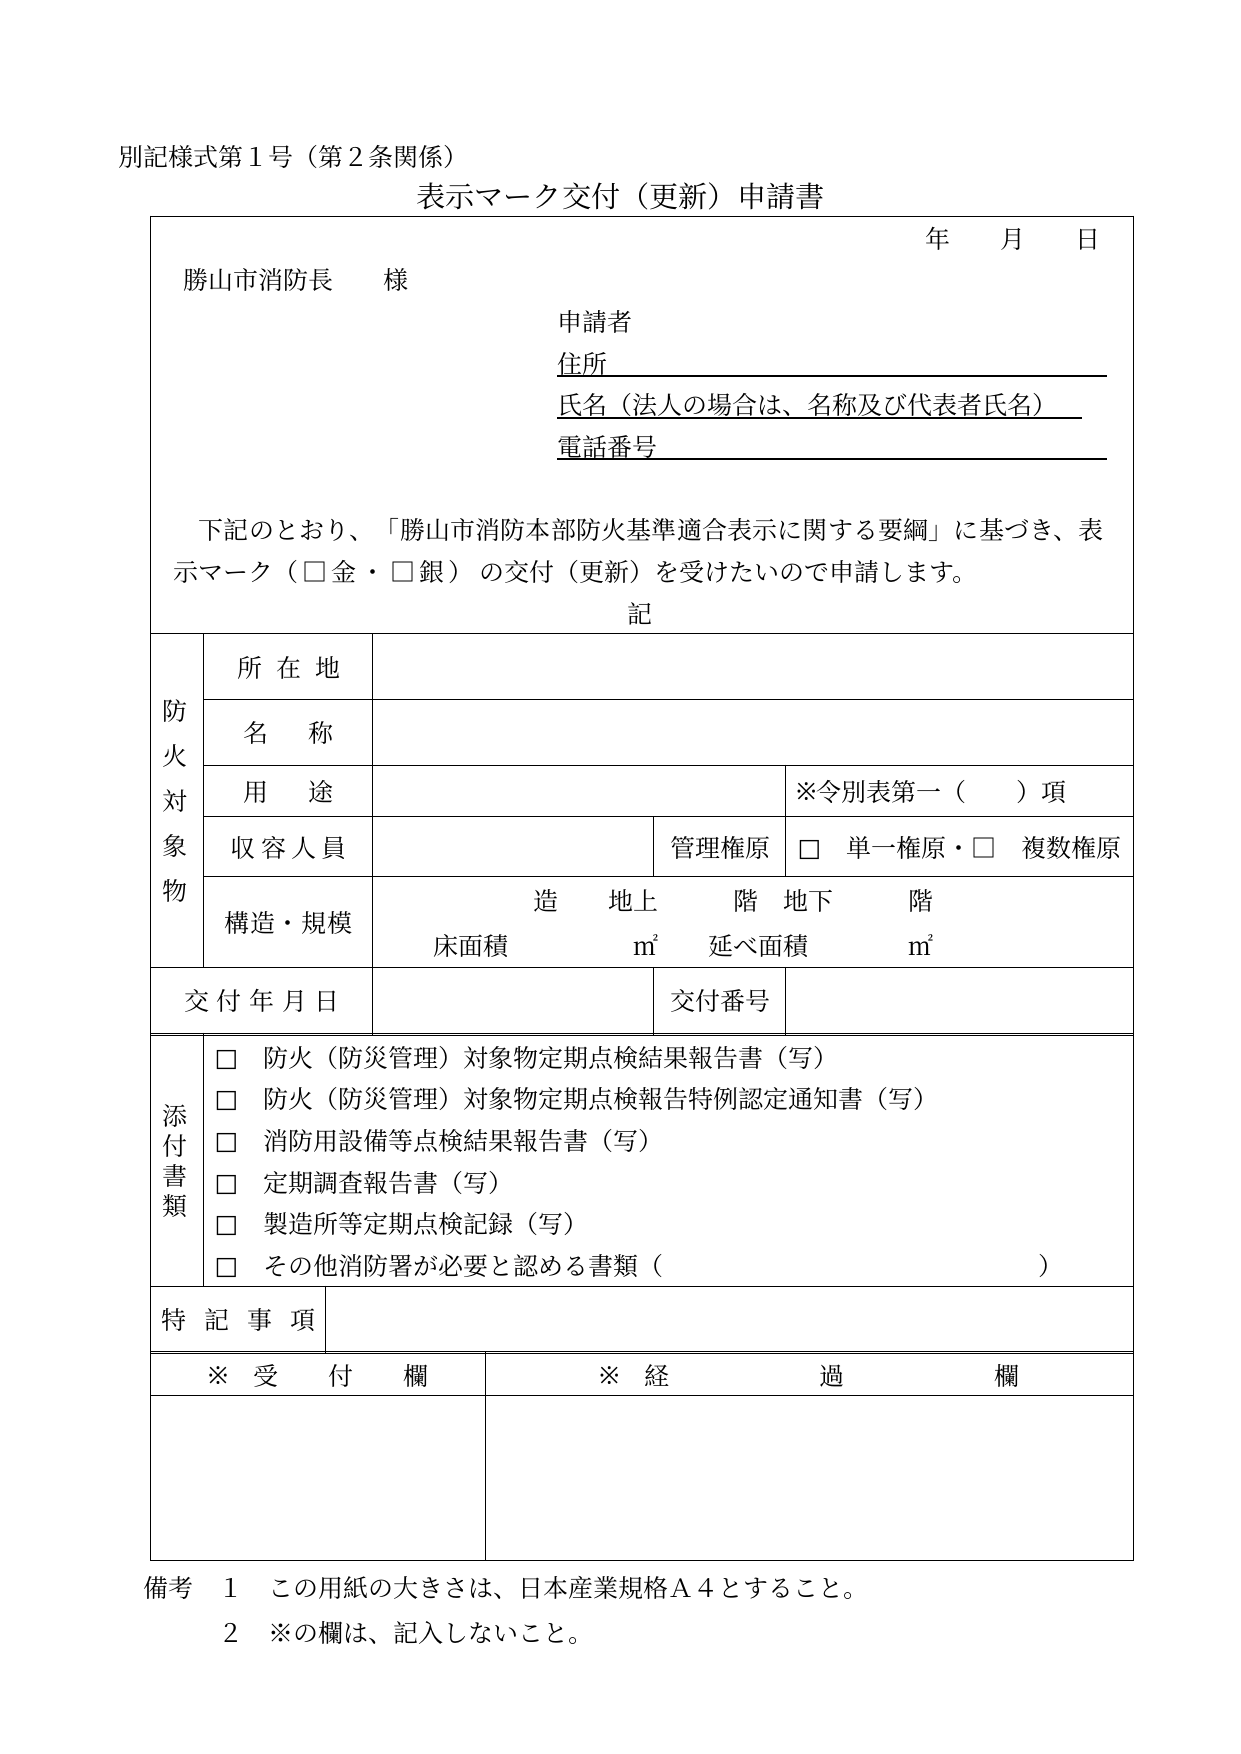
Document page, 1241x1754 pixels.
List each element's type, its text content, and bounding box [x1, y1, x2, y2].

table_cell 交付年月日 [151, 968, 372, 1032]
table_cell 造 地上 階 地下 階 [373, 877, 1133, 922]
table_cell 特記事項 [151, 1287, 325, 1351]
table_header 年 月 日 勝山市消防長 様 申請者 住所 氏名（法人の場合は、名称及び代表者氏名） 電話番号 下記のとおり、「勝山市消防本部防火基準適合表示に関する要綱」に基づき、表示マーク（□金・□銀）の交付（更新）を受けたいので申請します。 記 [151, 217, 1133, 633]
text 別記様式第１号（第２条関係） [118, 138, 1122, 174]
table_cell 用途 [204, 766, 372, 816]
table_cell [373, 968, 653, 1032]
table_cell 防火対象物 [151, 634, 203, 967]
table_cell ※ 受 付 欄 [151, 1354, 485, 1395]
table_cell 収容人員 [204, 817, 372, 876]
table_cell [326, 1287, 1133, 1351]
table_cell ※令別表第一（ ）項 [786, 766, 1133, 816]
table_cell [373, 700, 1133, 764]
table_cell [373, 766, 785, 816]
table_cell □ 防火（防災管理）対象物定期点検結果報告書（写） □ 防火（防災管理）対象物定期点検報告特例認定通知書（写） □ 消防用設備等点検結果報告書（写） □ 定期調査報告書（写） □ 製造所等定期点検記録（写） □ その他消防署が必要と認める書類（ ） [204, 1036, 1133, 1286]
table_cell 交付番号 [654, 968, 785, 1032]
text 備考 １ この用紙の大きさは、日本産業規格Ａ４とすること。 [118, 1568, 1122, 1606]
table_cell 管理権原 [654, 817, 785, 876]
table_cell 添付書類 [151, 1036, 203, 1286]
table_cell 床面積 ㎡ 延べ面積 ㎡ [373, 922, 1133, 967]
table_cell □ 単一権原・□ 複数権原 [786, 817, 1133, 876]
table_cell ※ 経 過 欄 [486, 1354, 1133, 1395]
table_cell 所在地 [204, 634, 372, 699]
table_cell 名称 [204, 700, 372, 764]
text 表示マーク交付（更新）申請書 [118, 174, 1122, 216]
table_cell [786, 968, 1133, 1032]
table_cell 構造・規模 [204, 877, 372, 967]
table_cell [151, 1396, 485, 1560]
table_cell [373, 817, 653, 876]
table_cell [486, 1396, 1133, 1560]
table_cell [373, 634, 1133, 699]
text ２ ※の欄は、記入しないこと。 [118, 1613, 1122, 1651]
